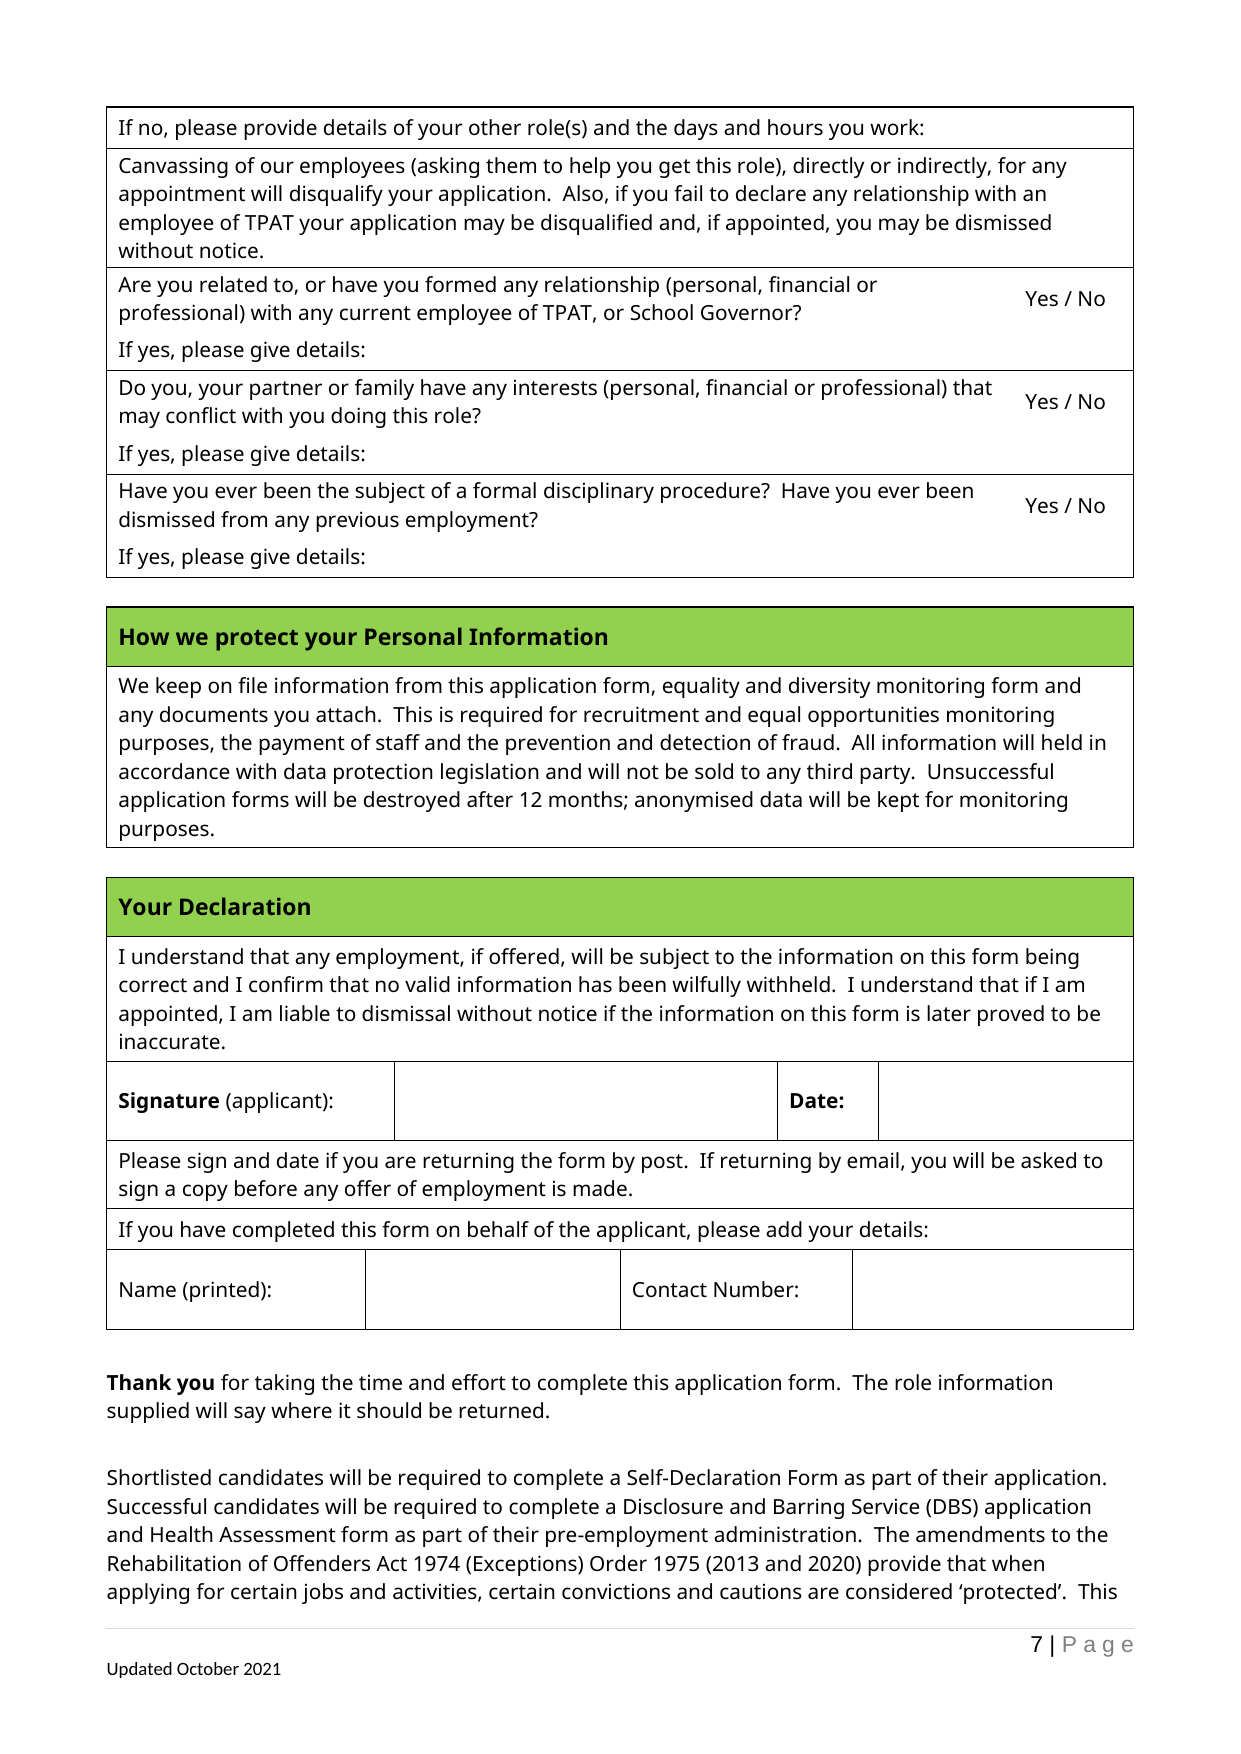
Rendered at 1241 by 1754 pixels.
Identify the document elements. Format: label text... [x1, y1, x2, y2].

text Thank you for taking the time and effort to complete this application form. The role information supplied will say where it should be returned. [106, 1368, 1134, 1425]
table_cell [366, 1250, 620, 1329]
table_cell Signature (applicant): [107, 1062, 394, 1140]
table_cell Please sign and date if you are returning the form by post. If returning by email, you will be asked to sign a copy before any offer of employment is made. [107, 1141, 1133, 1208]
table_cell I understand that any employment, if offered, will be subject to the information on this form being correct and I confirm that no valid information has been wilfully withheld. I understand that if I am appointed, I am liable to dismissal without notice if the information on this form is later proved to be inaccurate. [107, 937, 1133, 1061]
table_cell Are you related to, or have you formed any relationship (personal, financial or professional) with any current employee of TPAT, or School Governor? [107, 268, 1014, 329]
table_cell Date: [778, 1062, 878, 1140]
table_header How we protect your Personal Information [107, 608, 1133, 666]
table_cell [853, 1250, 1133, 1329]
table_cell Name (printed): [107, 1250, 365, 1329]
table_cell Have you ever been the subject of a formal disciplinary procedure? Have you ever been dismissed from any previous employment? [107, 475, 1014, 536]
table_cell Canvassing of our employees (asking them to help you get this role), directly or indirectly, for any appointment will disqualify your application. Also, if you fail to declare any relationship with an employee of TPAT your application may be disqualified and, if appointed, you may be dismissed without notice. [107, 149, 1133, 267]
table_cell [879, 1062, 1133, 1140]
table_cell If yes, please give details: [107, 536, 1133, 577]
table_cell Yes / No [1014, 268, 1133, 329]
table_cell [395, 1062, 777, 1140]
table_cell Yes / No [1014, 371, 1133, 432]
table_cell We keep on file information from this application form, equality and diversity monitoring form and any documents you attach. This is required for recruitment and equal opportunities monitoring purposes, the payment of staff and the prevention and detection of fraud. All information will held in accordance with data protection legislation and will not be sold to any third party. Unsuccessful application forms will be destroyed after 12 months; anonymised data will be kept for monitoring purposes. [107, 667, 1133, 847]
table_cell If yes, please give details: [107, 432, 1133, 473]
table_cell If no, please provide details of your other role(s) and the days and hours you work: [107, 108, 1133, 148]
table_cell Contact Number: [621, 1250, 852, 1329]
table_cell Do you, your partner or family have any interests (personal, financial or professional) that may conflict with you doing this role? [107, 371, 1014, 432]
table_cell If you have completed this form on behalf of the applicant, please add your details: [107, 1209, 1133, 1249]
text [106, 1463, 1134, 1606]
table_cell If yes, please give details: [107, 329, 1133, 370]
table_cell Yes / No [1014, 475, 1133, 536]
table_header Your Declaration [107, 878, 1133, 936]
